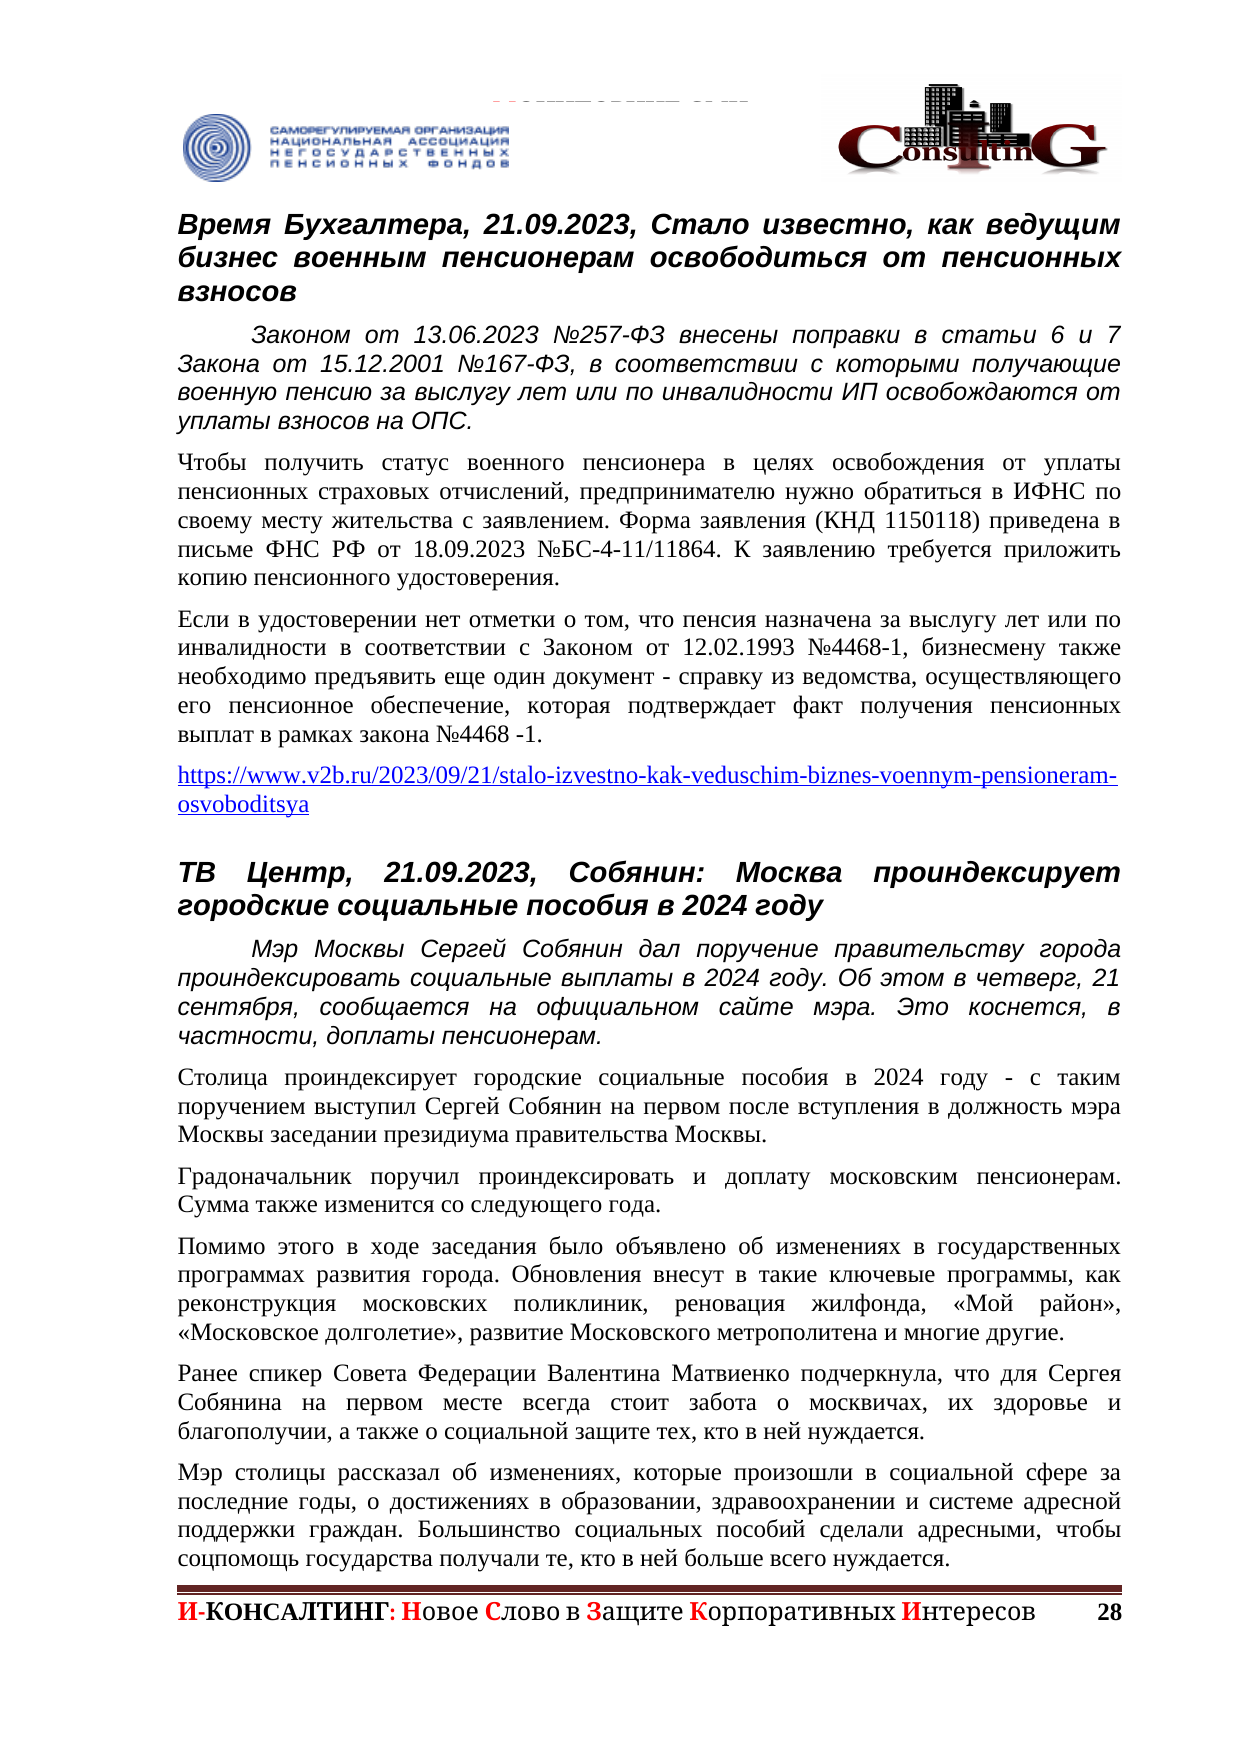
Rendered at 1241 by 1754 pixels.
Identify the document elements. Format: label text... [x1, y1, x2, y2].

picture [821, 73, 1122, 182]
subtitle Мэр Москвы Сергей Собянин дал поручение правительству города проиндексировать социальные выплаты в 2024 году. Об этом в четверг, 21 сентября, сообщается на официальном сайте мэра. Это коснется, в частности, доплаты пенсионерам. [177, 934, 1122, 1049]
text Если в удостоверении нет отметки о том, что пенсия назначена за выслугу лет или по инвалидности в соответствии с Законом от 12.02.1993 №4468-1, бизнесмену также необходимо предъявить еще один документ - справку из ведомства, осуществляющего его пенсионное обеспечение, которая подтверждает факт получения пенсионных выплат в рамках закона №4468 -1. [177, 604, 1122, 747]
subtitle Законом от 13.06.2023 №257-ФЗ внесены поправки в статьи 6 и 7 Закона от 15.12.2001 №167-ФЗ, в соответствии с которыми получающие военную пенсию за выслугу лет или по инвалидности ИП освобождаются от уплаты взносов на ОПС. [177, 320, 1122, 435]
text Ранее спикер Совета Федерации Валентина Матвиенко подчеркнула, что для Сергея Собянина на первом месте всегда стоит забота о москвичах, их здоровье и благополучии, а также о социальной защите тех, кто в ней нуждается. [177, 1358, 1122, 1444]
text Помимо этого в ходе заседания было объявлено об изменениях в государственных программах развития города. Обновления внесут в такие ключевые программы, как реконструкция московских поликлиник, реновация жилфонда, «Мой район», «Московское долголетие», развитие Московского метрополитена и многие другие. [177, 1231, 1122, 1346]
text Столица проиндексирует городские социальные пособия в 2024 году - с таким поручением выступил Сергей Собянин на первом после вступления в должность мэра Москвы заседании президиума правительства Москвы. [177, 1062, 1122, 1148]
subtitle ТВ Центр, 21.09.2023, Собянин: Москва проиндексирует городские социальные пособия в 2024 году [177, 855, 1122, 922]
picture [183, 114, 509, 182]
text Мэр столицы рассказал об изменениях, которые произошли в социальной сфере за последние годы, о достижениях в образовании, здравоохранении и системе адресной поддержки граждан. Большинство социальных пособий сделали адресными, чтобы соцпомощь государства получали те, кто в ней больше всего нуждается. [177, 1457, 1122, 1572]
text https://www.v2b.ru/2023/09/21/stalo-izvestno-kak-veduschim-biznes-voennym-pensioneram-osvoboditsya [177, 760, 1122, 817]
subtitle Время Бухгалтера, 21.09.2023, Стало известно, как ведущим бизнес военным пенсионерам освободиться от пенсионных взносов [177, 207, 1122, 307]
text Чтобы получить статус военного пенсионера в целях освобождения от уплаты пенсионных страховых отчислений, предпринимателю нужно обратиться в ИФНС по своему месту жительства с заявлением. Форма заявления (КНД 1150118) приведена в письме ФНС РФ от 18.09.2023 №БС-4-11/11864. К заявлению требуется приложить копию пенсионного удостоверения. [177, 447, 1122, 591]
text Градоначальник поручил проиндексировать и доплату московским пенсионерам. Сумма также изменится со следующего года. [177, 1161, 1122, 1218]
